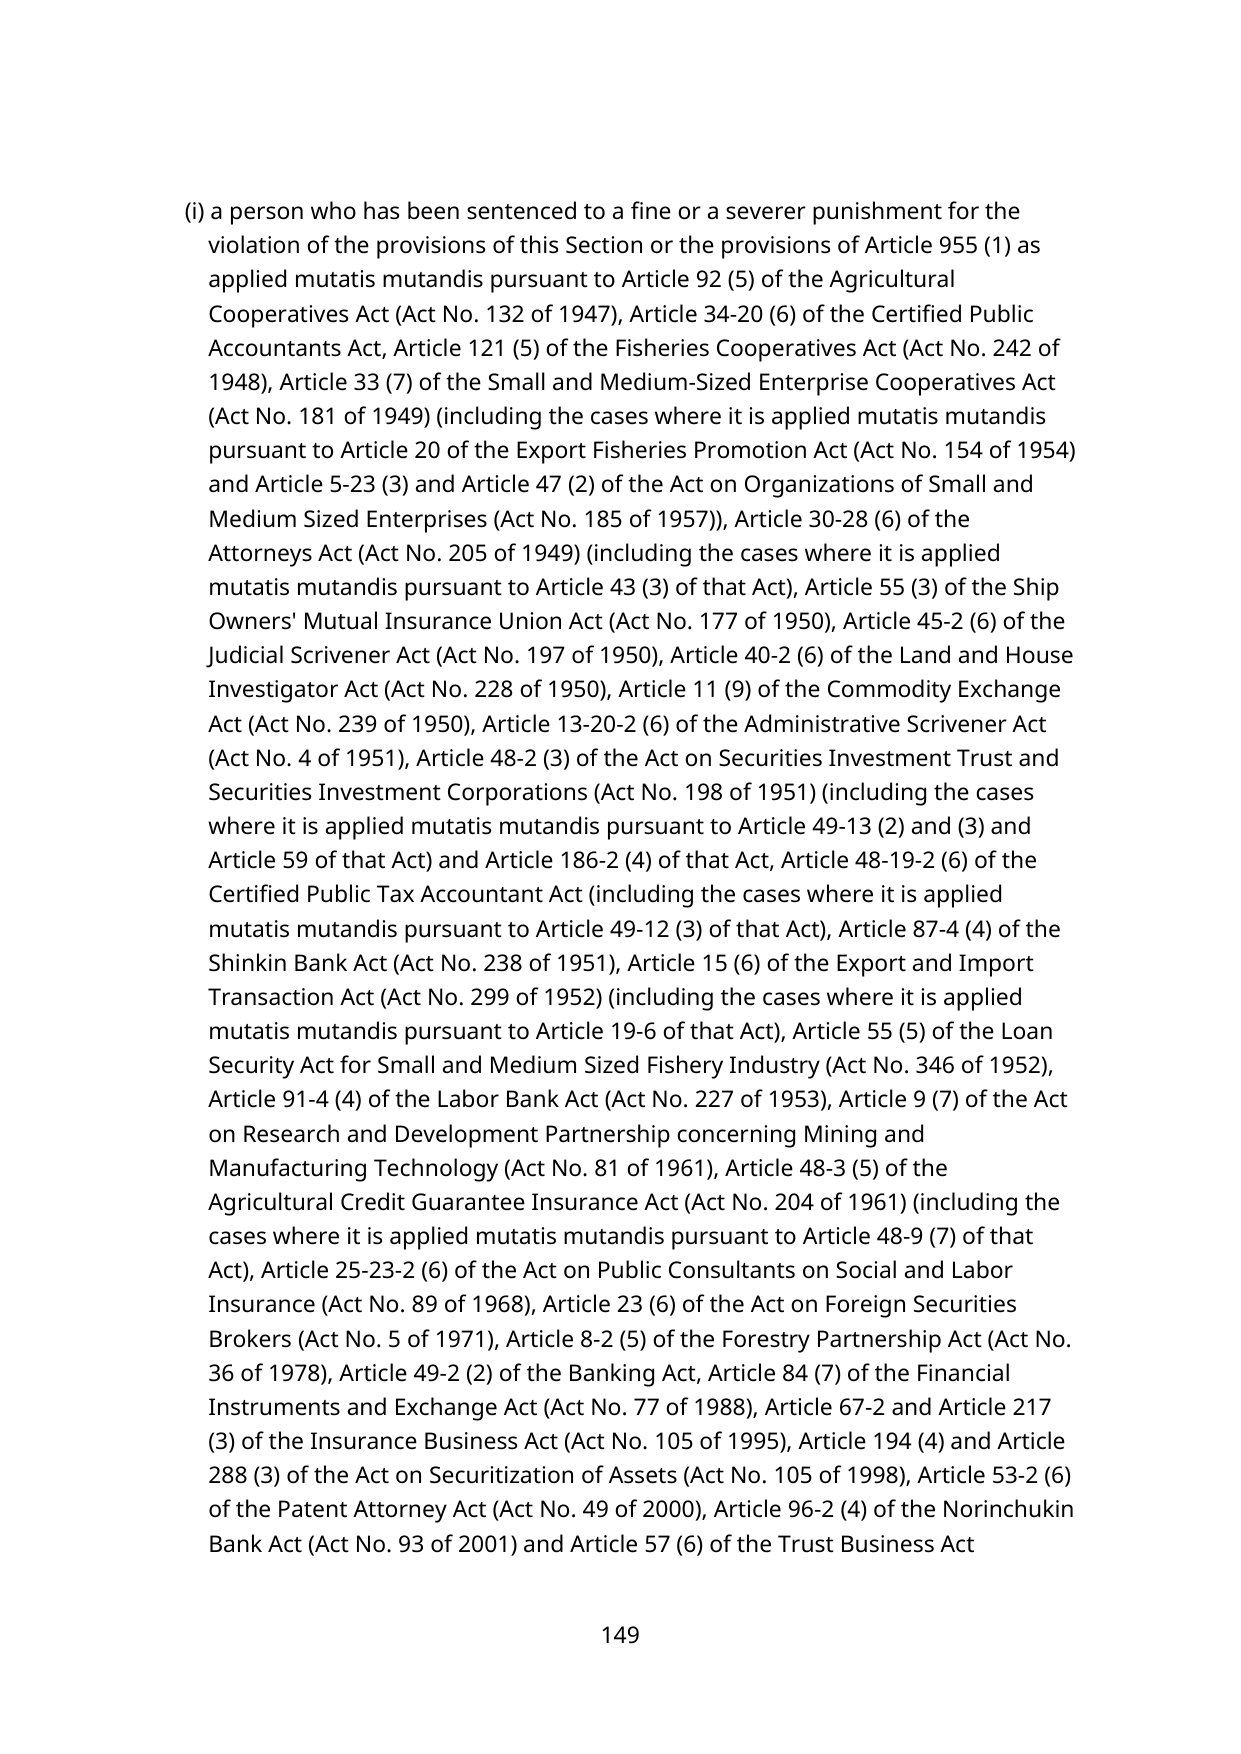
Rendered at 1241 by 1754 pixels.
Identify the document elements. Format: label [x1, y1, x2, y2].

text [184, 194, 1079, 1560]
